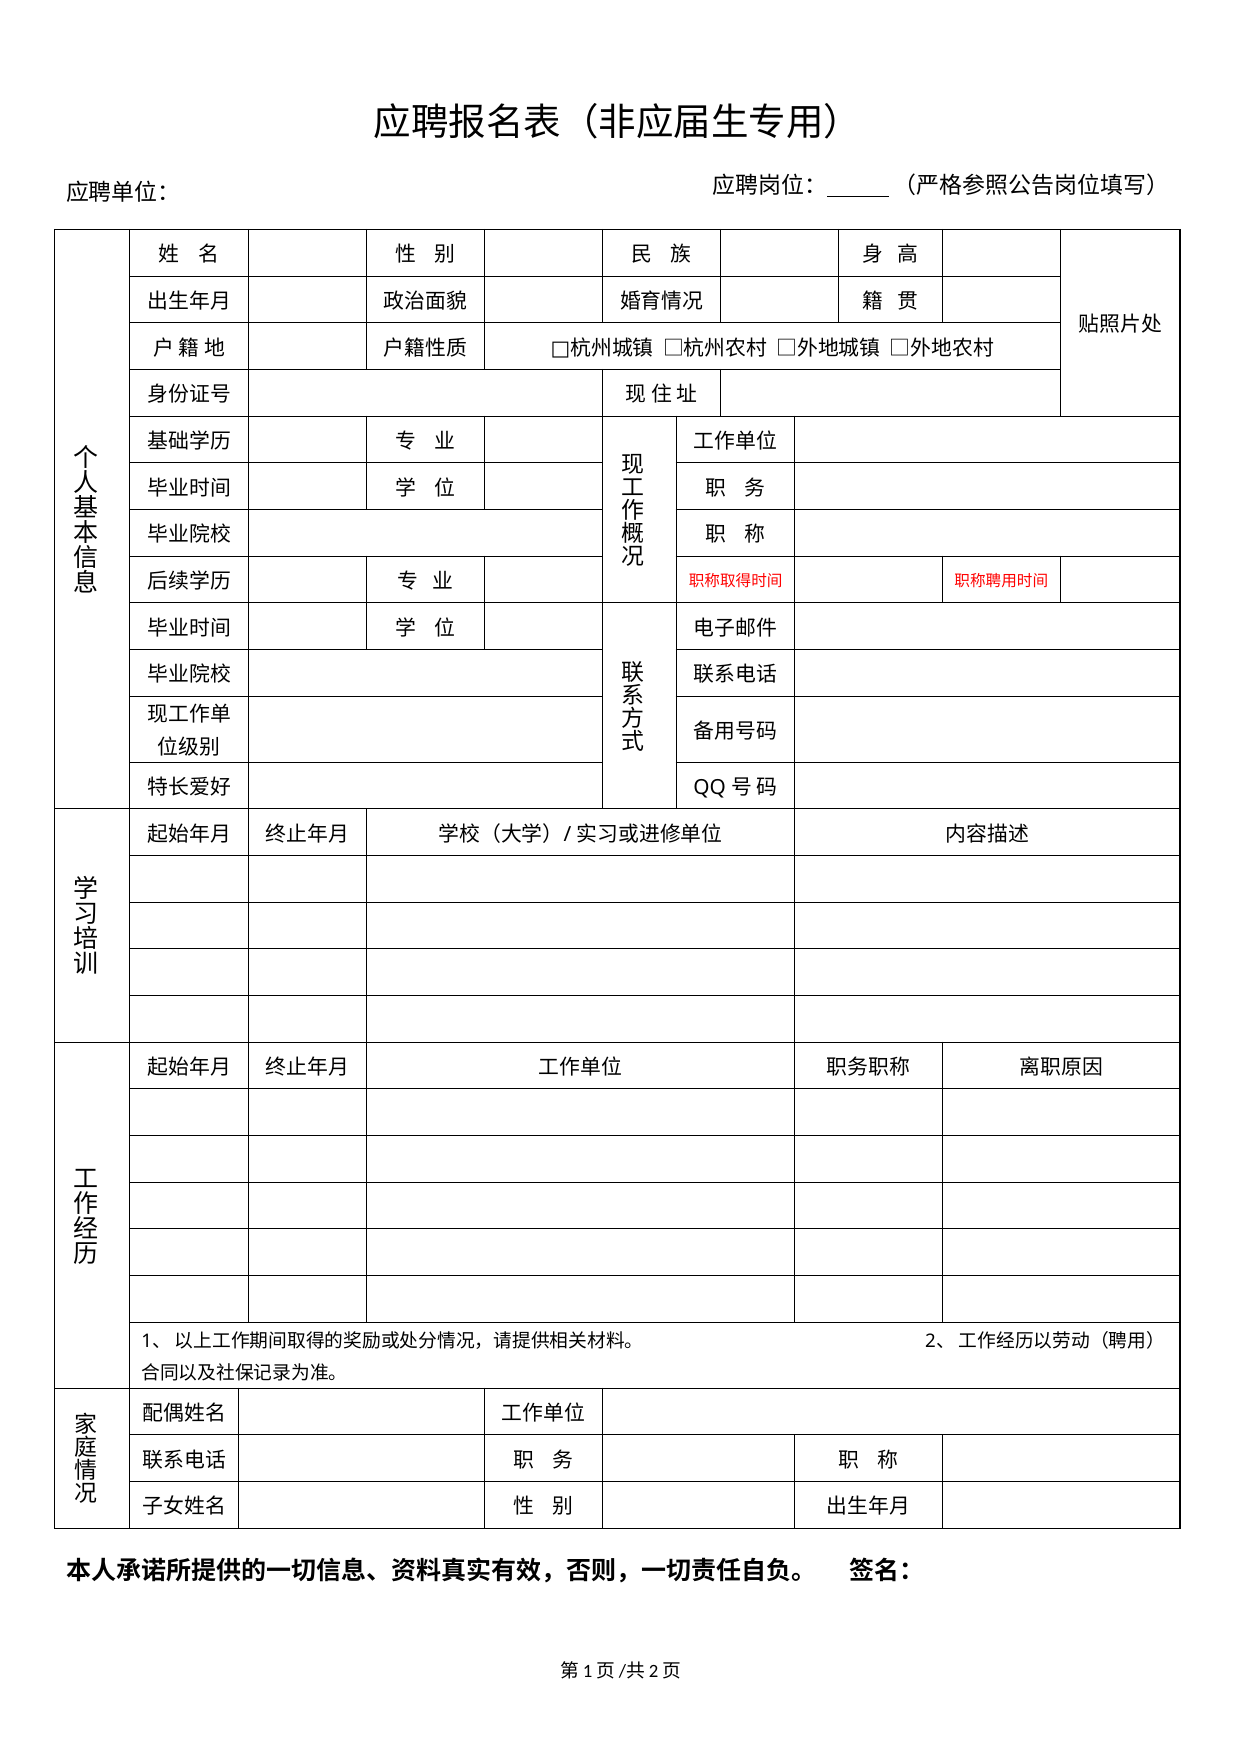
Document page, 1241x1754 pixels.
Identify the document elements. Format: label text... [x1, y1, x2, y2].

table_cell [795, 1136, 942, 1182]
table_cell 户籍性质 [367, 323, 484, 369]
table_cell [249, 277, 366, 322]
table_cell 配偶姓名 [130, 1389, 238, 1434]
table_cell 毕业时间 [130, 463, 248, 509]
table_cell [795, 603, 1179, 649]
table_cell 民 族 [603, 230, 720, 276]
table_cell 职称聘用时间 [943, 557, 1060, 602]
table_cell [943, 277, 1060, 322]
table_cell [130, 1229, 248, 1275]
table_cell □杭州城镇 □杭州农村 □外地城镇 □外地农村 [485, 323, 1060, 369]
table_cell [485, 463, 602, 509]
table_cell [367, 1276, 794, 1322]
table_cell [249, 1089, 366, 1135]
table_cell 工作经历 [55, 1043, 129, 1388]
table_cell 起始年月 [130, 1043, 248, 1088]
table_cell 现 住 址 [603, 370, 720, 416]
table_cell 政治面貌 [367, 277, 484, 322]
table_cell 职务职称 [795, 1043, 942, 1088]
table_cell [239, 1435, 484, 1481]
table_cell 1、 以上工作期间取得的奖励或处分情况，请提供相关材料。 2、 工作经历以劳动（聘用）合同以及社保记录为准。 [130, 1323, 1179, 1388]
table_cell 户 籍 地 [130, 323, 248, 369]
table_cell [249, 417, 366, 462]
table_cell [367, 1136, 794, 1182]
table_cell [795, 1089, 942, 1135]
table_cell 起始年月 [130, 809, 248, 855]
table_cell [367, 996, 794, 1042]
table_cell 终止年月 [249, 1043, 366, 1088]
table_cell 身 高 [839, 230, 942, 276]
table_cell 学校（大学）/ 实习或进修单位 [367, 809, 794, 855]
table_cell [485, 277, 602, 322]
table_cell 身份证号 [130, 370, 248, 416]
table_cell [249, 1229, 366, 1275]
table_cell 职称取得时间 [677, 557, 794, 602]
table_cell 离职原因 [943, 1043, 1179, 1088]
table_cell [249, 903, 366, 948]
table_cell [721, 370, 1060, 416]
table_cell [367, 1229, 794, 1275]
table_cell 特长爱好 [130, 763, 248, 808]
table_cell [130, 1276, 248, 1322]
table_cell [249, 697, 602, 762]
table_cell [249, 557, 366, 602]
table_cell [130, 1183, 248, 1228]
table_cell [943, 1229, 1179, 1275]
table_cell [249, 1183, 366, 1228]
table_cell 电子邮件 [677, 603, 794, 649]
table_cell [603, 1435, 794, 1481]
table_cell 婚育情况 [603, 277, 720, 322]
table_cell 现工作单位级别 [130, 697, 248, 762]
table_cell [795, 650, 1179, 696]
table_cell [795, 949, 1179, 995]
table_cell [485, 557, 602, 602]
table_cell [943, 230, 1060, 276]
table_cell [795, 557, 942, 602]
table_header 应聘报名表（非应届生专用） [55, 86, 1180, 151]
table_cell [249, 650, 602, 696]
table_cell [1061, 557, 1179, 602]
table_cell [485, 230, 602, 276]
table_cell 工作单位 [367, 1043, 794, 1088]
table_cell 备用号码 [677, 697, 794, 762]
table_cell [130, 1089, 248, 1135]
table_cell 出生年月 [130, 277, 248, 322]
table_cell [795, 1229, 942, 1275]
table_cell [795, 856, 1179, 902]
table_cell [795, 996, 1179, 1042]
table_cell [795, 697, 1179, 762]
table_cell 后续学历 [130, 557, 248, 602]
table_cell 性 别 [367, 230, 484, 276]
table_cell [367, 856, 794, 902]
table_cell [603, 1389, 1179, 1434]
table_cell [943, 1136, 1179, 1182]
table_cell [367, 1089, 794, 1135]
table_cell [485, 417, 602, 462]
table_cell 学 位 [367, 603, 484, 649]
table_cell 内容描述 [795, 809, 1179, 855]
table_cell 工作单位 [677, 417, 794, 462]
table_cell [795, 1276, 942, 1322]
table_cell [130, 996, 248, 1042]
table_cell 专 业 [367, 417, 484, 462]
table_cell 职 称 [795, 1435, 942, 1481]
table_cell 职 务 [485, 1435, 602, 1481]
table_cell 毕业时间 [130, 603, 248, 649]
table_cell [239, 1389, 484, 1434]
table_cell [249, 323, 366, 369]
table_cell [367, 949, 794, 995]
table_cell [795, 763, 1179, 808]
table_cell 联系电话 [130, 1435, 238, 1481]
table_cell [249, 230, 366, 276]
table_cell [130, 949, 248, 995]
table_cell [130, 903, 248, 948]
table_cell 基础学历 [130, 417, 248, 462]
table_cell 联系电话 [677, 650, 794, 696]
table_cell [239, 1482, 484, 1528]
table_cell 专 业 [367, 557, 484, 602]
table_cell 家庭情况 [55, 1389, 129, 1528]
table_cell [249, 996, 366, 1042]
table_cell [721, 230, 838, 276]
table_cell [795, 1183, 942, 1228]
table_cell [249, 856, 366, 902]
table_cell [943, 1183, 1179, 1228]
table_cell [795, 903, 1179, 948]
table_cell [249, 949, 366, 995]
table_cell 工作单位 [485, 1389, 602, 1434]
table_cell 毕业院校 [130, 650, 248, 696]
table_cell 职 务 [677, 463, 794, 509]
table_cell [795, 463, 1179, 509]
table_cell [249, 763, 602, 808]
table_cell 贴照片处 [1061, 230, 1179, 416]
table_cell 联系方式 [603, 603, 676, 808]
table_cell 毕业院校 [130, 510, 248, 556]
table_cell [130, 856, 248, 902]
table_cell 性 别 [485, 1482, 602, 1528]
table_cell 姓 名 [130, 230, 248, 276]
table_cell [795, 417, 1179, 462]
table_cell QQ 号 码 [677, 763, 794, 808]
table_cell [943, 1276, 1179, 1322]
table_cell [795, 510, 1179, 556]
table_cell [55, 1529, 1180, 1601]
table_cell 籍 贯 [839, 277, 942, 322]
table_cell [943, 1482, 1179, 1528]
table_cell 出生年月 [795, 1482, 942, 1528]
table_cell [721, 277, 838, 322]
table_cell 学 位 [367, 463, 484, 509]
table_cell 应聘单位： [55, 151, 602, 229]
table_cell [249, 370, 602, 416]
table_cell [943, 1089, 1179, 1135]
table_cell 职 称 [677, 510, 794, 556]
table_cell [943, 1435, 1179, 1481]
table_cell 终止年月 [249, 809, 366, 855]
table_cell [603, 1482, 794, 1528]
table_cell [485, 603, 602, 649]
table_cell [249, 463, 366, 509]
table_cell [249, 1136, 366, 1182]
table_cell 应聘岗位： （严格参照公告岗位填写） [603, 151, 1180, 229]
table_cell 现工作概况 [603, 417, 676, 602]
table_cell [249, 1276, 366, 1322]
table_cell [367, 903, 794, 948]
table_cell 个人基本信息 [55, 230, 129, 808]
table_cell 子女姓名 [130, 1482, 238, 1528]
table_cell [367, 1183, 794, 1228]
table_cell [249, 510, 602, 556]
table_cell [130, 1136, 248, 1182]
table_cell 学习培训 [55, 809, 129, 1042]
table_cell [249, 603, 366, 649]
